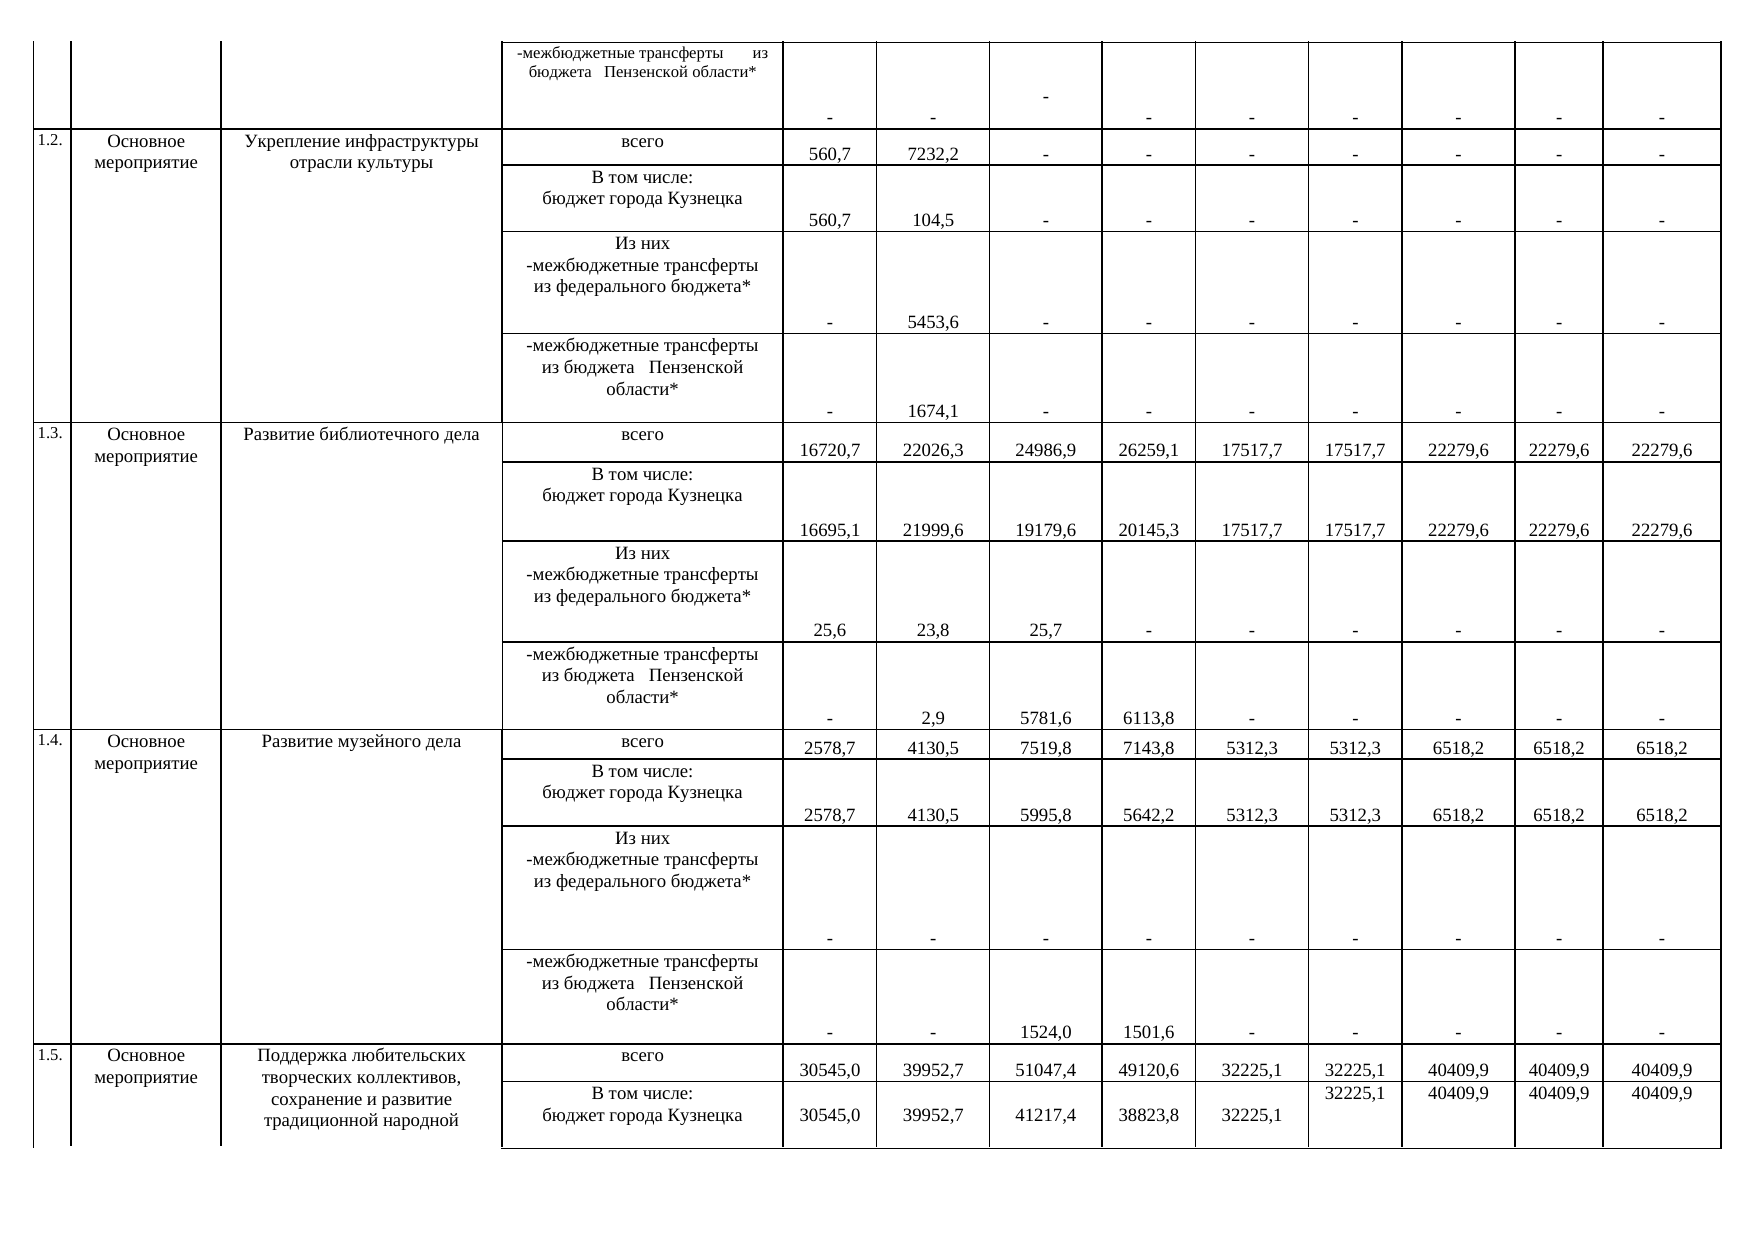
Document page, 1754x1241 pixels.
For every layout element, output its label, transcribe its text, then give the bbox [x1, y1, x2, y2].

table_cell - [1403, 43, 1514, 128]
table_cell 104,5 [877, 166, 989, 231]
table_cell всего [503, 130, 782, 164]
table_cell - [784, 43, 876, 128]
table_cell 32225,1 [1309, 1045, 1401, 1081]
table_cell - [1309, 130, 1401, 164]
table_cell 23,8 [877, 542, 989, 641]
table_cell - [1103, 827, 1195, 948]
table_cell - [1403, 950, 1514, 1043]
table_cell 2578,7 [784, 730, 876, 758]
table_cell 4130,5 [877, 730, 989, 758]
table_cell 6518,2 [1516, 760, 1602, 825]
table_cell - [1604, 643, 1720, 728]
table_cell 7143,8 [1103, 730, 1195, 758]
table_cell - [1604, 232, 1720, 333]
table_cell 22279,6 [1403, 463, 1514, 540]
table_cell 22279,6 [1516, 463, 1602, 540]
table_cell В том числе: бюджет города Кузнецка [503, 760, 782, 825]
table_cell 6518,2 [1604, 730, 1720, 758]
table_cell - [1309, 542, 1401, 641]
table_cell - [1103, 542, 1195, 641]
table_cell - [1604, 542, 1720, 641]
table_cell - [784, 950, 876, 1043]
table_cell 38823,8 [1103, 1082, 1195, 1147]
table_cell В том числе: бюджет города Кузнецка [503, 166, 782, 231]
table_cell -межбюджетные трансферты из бюджета Пензенской области* [503, 43, 782, 128]
table_cell Основное мероприятие [72, 730, 220, 1043]
table_cell -межбюджетные трансферты из бюджета Пензенской области* [503, 950, 782, 1043]
table_cell - [877, 43, 989, 128]
table_cell 1.2. [34, 130, 70, 422]
table_cell Развитие библиотечного дела [222, 423, 502, 728]
table_cell 5995,8 [990, 760, 1101, 825]
table_cell 5781,6 [990, 643, 1101, 728]
table_cell 39952,7 [877, 1045, 989, 1081]
table_cell - [784, 827, 876, 948]
table_cell 40409,9 [1516, 1082, 1602, 1147]
table_cell - [784, 334, 876, 422]
table_cell 6518,2 [1403, 730, 1514, 758]
table_cell Основное мероприятие [71, 1045, 221, 1147]
table_cell 26259,1 [1103, 423, 1195, 461]
table_cell - [1516, 542, 1602, 641]
table_cell - [1403, 542, 1514, 641]
table_cell В том числе: бюджет города Кузнецка [503, 1082, 782, 1147]
table_cell В том числе: бюджет города Кузнецка [503, 463, 782, 540]
table_cell 2,9 [877, 643, 989, 728]
table_cell 1501,6 [1103, 950, 1195, 1043]
table_cell - [1103, 334, 1195, 422]
table_cell - [1196, 827, 1308, 948]
table_cell 6518,2 [1403, 760, 1514, 825]
table_cell 51047,4 [990, 1045, 1101, 1081]
table_cell -межбюджетные трансферты из бюджета Пензенской области* [503, 643, 782, 728]
table_cell Основное мероприятие [72, 423, 220, 728]
table_cell 32225,1 [1196, 1082, 1308, 1147]
table_cell 22026,3 [877, 423, 989, 461]
table_cell 1.5. [34, 1045, 71, 1147]
table_cell - [784, 643, 876, 728]
table_cell - [1604, 43, 1720, 128]
table_cell - [1196, 166, 1308, 231]
table_cell - [990, 43, 1101, 128]
table_cell 560,7 [784, 166, 876, 231]
table_cell 1524,0 [990, 950, 1101, 1043]
table_cell - [1309, 643, 1401, 728]
table_cell - [877, 827, 989, 948]
table_cell 22279,6 [1604, 423, 1720, 461]
table_cell 6113,8 [1103, 643, 1195, 728]
table_cell 2578,7 [784, 760, 876, 825]
table_cell - [1403, 827, 1514, 948]
table_cell 40409,9 [1403, 1082, 1514, 1147]
table_cell - [784, 232, 876, 333]
table_cell 1.4. [34, 730, 70, 1043]
table_cell -межбюджетные трансферты из бюджета Пензенской области* [503, 334, 782, 422]
table_cell - [1604, 950, 1720, 1043]
table_cell 22279,6 [1516, 423, 1602, 461]
table_cell - [1309, 950, 1401, 1043]
table_cell - [1309, 166, 1401, 231]
table_cell 560,7 [784, 130, 876, 164]
table_cell - [1196, 232, 1308, 333]
table_cell - [1196, 130, 1308, 164]
table_cell Развитие музейного дела [222, 730, 501, 1043]
table_cell - [1196, 542, 1308, 641]
table_cell 22279,6 [1403, 423, 1514, 461]
table_cell 49120,6 [1103, 1045, 1195, 1081]
table_cell Из них -межбюджетные трансферты из федерального бюджета* [503, 827, 782, 948]
table_cell 40409,9 [1604, 1082, 1720, 1147]
table_cell - [1309, 232, 1401, 333]
table_cell 19179,6 [990, 463, 1101, 540]
table_cell 21999,6 [877, 463, 989, 540]
table_cell - [990, 232, 1101, 333]
table_cell - [1403, 232, 1514, 333]
table_cell - [1604, 130, 1720, 164]
table_cell 30545,0 [784, 1045, 876, 1081]
table_cell 24986,9 [990, 423, 1101, 461]
table_cell 40409,9 [1516, 1045, 1602, 1081]
table_cell 5453,6 [877, 232, 989, 333]
table_cell - [1403, 130, 1514, 164]
table_cell 1674,1 [877, 334, 989, 422]
table_cell 25,6 [784, 542, 876, 641]
table_cell - [1103, 232, 1195, 333]
table_cell - [990, 334, 1101, 422]
table_cell - [1516, 43, 1602, 128]
table_cell - [1103, 43, 1195, 128]
table_cell 32225,1 [1309, 1082, 1401, 1147]
table_cell Основное мероприятие [72, 130, 220, 422]
table_cell 6518,2 [1516, 730, 1602, 758]
table_cell - [1403, 166, 1514, 231]
table_cell 5312,3 [1196, 730, 1308, 758]
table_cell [503, 232, 782, 333]
table_cell 4130,5 [877, 760, 989, 825]
table_cell 16695,1 [784, 463, 876, 540]
table_cell - [990, 166, 1101, 231]
table_cell 17517,7 [1196, 463, 1308, 540]
table_cell - [1516, 166, 1602, 231]
table_cell - [990, 827, 1101, 948]
table_cell 17517,7 [1196, 423, 1308, 461]
table_cell 17517,7 [1309, 423, 1401, 461]
table_cell - [1196, 43, 1308, 128]
table_cell 5312,3 [1309, 730, 1401, 758]
table_cell - [1196, 334, 1308, 422]
table_cell - [1516, 950, 1602, 1043]
table_cell 5312,3 [1196, 760, 1308, 825]
table_cell - [1516, 130, 1602, 164]
table_cell Укрепление инфраструктуры отрасли культуры [222, 130, 501, 422]
table_cell - [1196, 643, 1308, 728]
table_cell Поддержка любительских творческих коллективов, сохранение и развитие традиционной народной культуры [221, 1045, 501, 1147]
table_cell - [1103, 130, 1195, 164]
table_cell 5642,2 [1103, 760, 1195, 825]
table_cell 25,7 [990, 542, 1101, 641]
table_cell 7232,2 [877, 130, 989, 164]
table_cell 1.3. [34, 423, 70, 728]
table_cell - [990, 130, 1101, 164]
table_cell - [1604, 827, 1720, 948]
table_cell - [1516, 827, 1602, 948]
table_cell 32225,1 [1196, 1045, 1308, 1081]
table_cell 40409,9 [1403, 1045, 1514, 1081]
table_cell - [877, 950, 989, 1043]
table_cell 41217,4 [990, 1082, 1101, 1147]
table_cell - [1103, 166, 1195, 231]
table_cell - [1604, 166, 1720, 231]
table_cell всего [503, 423, 782, 461]
table_cell 39952,7 [877, 1082, 989, 1147]
table_cell всего [503, 1045, 782, 1081]
table_cell - [1309, 334, 1401, 422]
table_cell - [1309, 43, 1401, 128]
table_cell 7519,8 [990, 730, 1101, 758]
table_cell 16720,7 [784, 423, 876, 461]
table_cell 22279,6 [1604, 463, 1720, 540]
table_cell - [1309, 827, 1401, 948]
table_cell - [1403, 643, 1514, 728]
table_cell - [1403, 334, 1514, 422]
table_cell - [1516, 232, 1602, 333]
table_cell 20145,3 [1103, 463, 1195, 540]
table_cell 40409,9 [1604, 1045, 1720, 1081]
table_cell - [1604, 334, 1720, 422]
table_cell всего [503, 730, 782, 758]
table_cell - [1516, 643, 1602, 728]
table_cell 30545,0 [784, 1082, 876, 1147]
table_cell - [1196, 950, 1308, 1043]
table_cell 6518,2 [1604, 760, 1720, 825]
table_cell Из них -межбюджетные трансферты из федерального бюджета* [503, 542, 782, 641]
table_cell 5312,3 [1309, 760, 1401, 825]
table_cell 17517,7 [1309, 463, 1401, 540]
table_cell - [1516, 334, 1602, 422]
